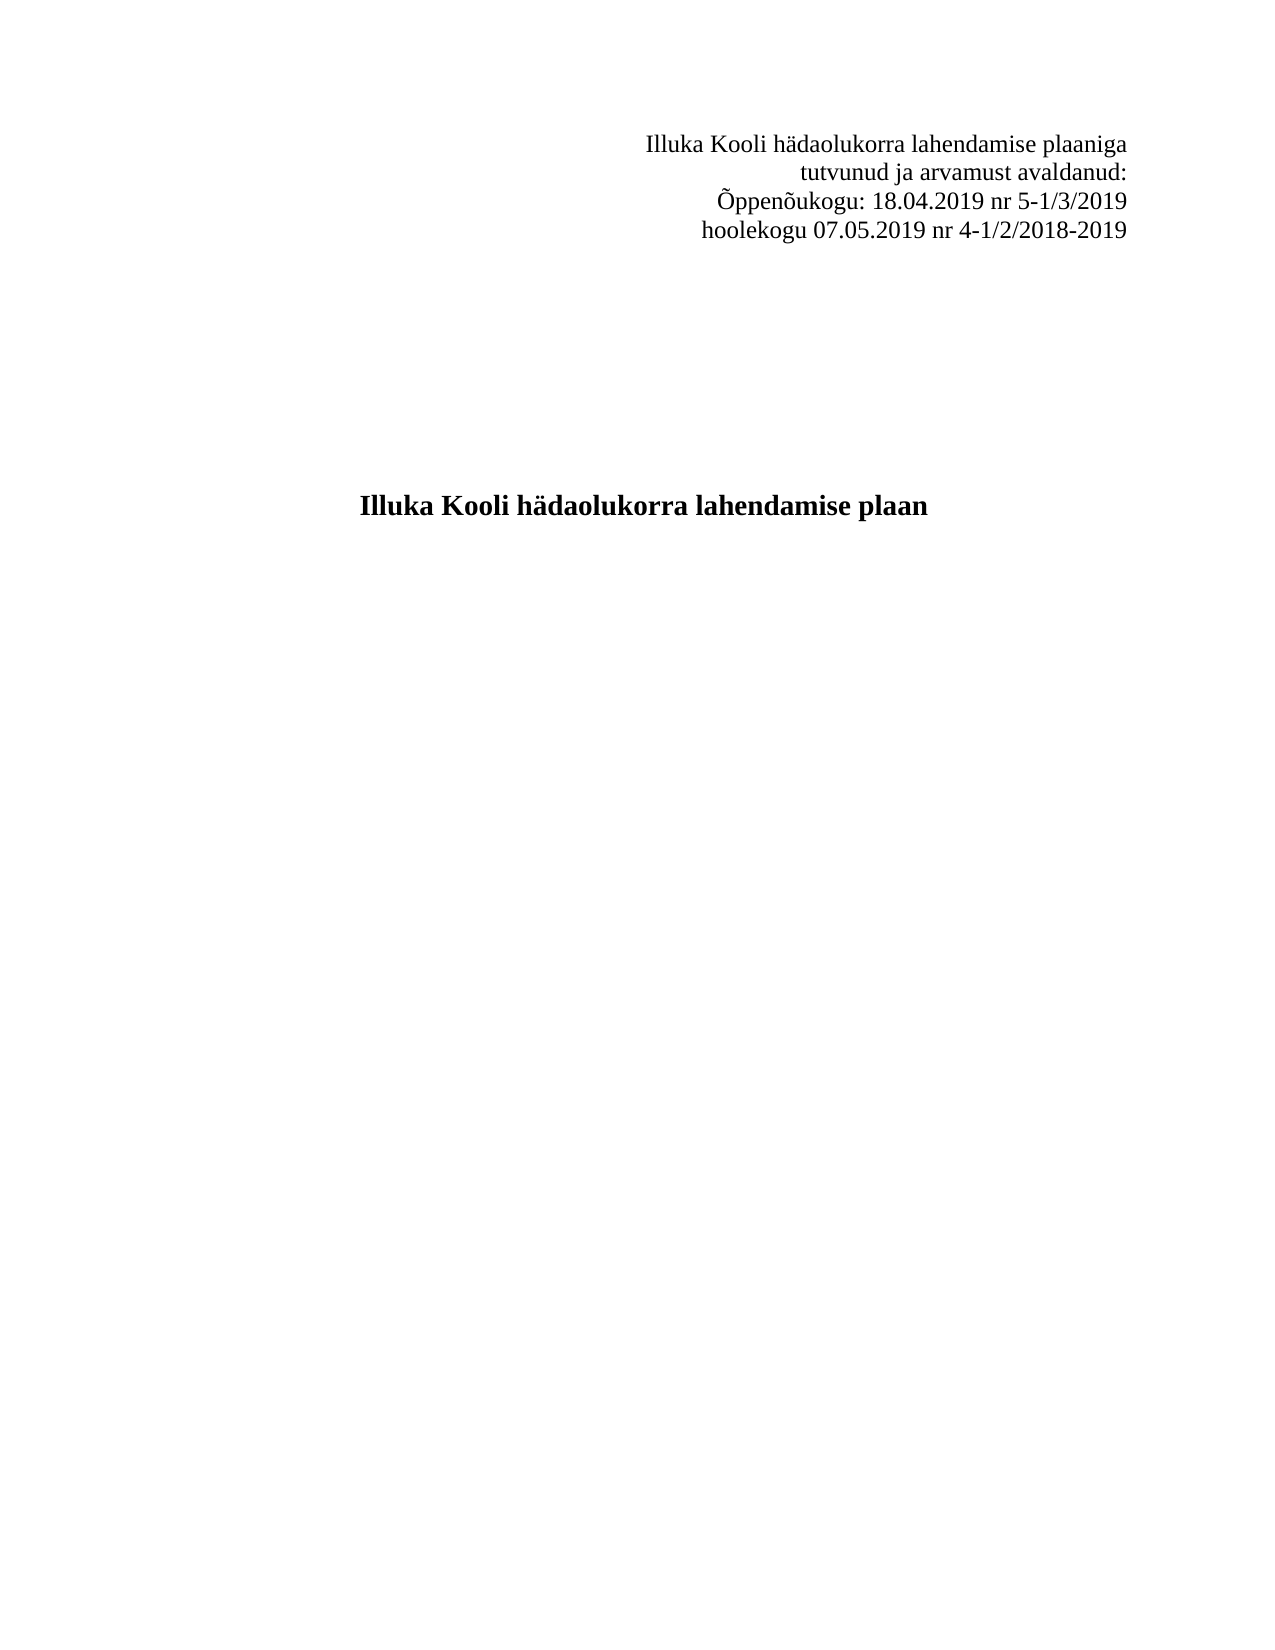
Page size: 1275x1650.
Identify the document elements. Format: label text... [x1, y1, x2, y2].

text Illuka Kooli hädaolukorra lahendamise plaan [160, 488, 1127, 522]
text hoolekogu 07.05.2019 nr 4-1/2/2018-2019 [148, 215, 1127, 244]
text Õppenõukogu: 18.04.2019 nr 5-1/3/2019 [148, 186, 1127, 215]
text Illuka Kooli hädaolukorra lahendamise plaaniga [148, 129, 1127, 157]
text tutvunud ja arvamust avaldanud: [148, 157, 1127, 186]
